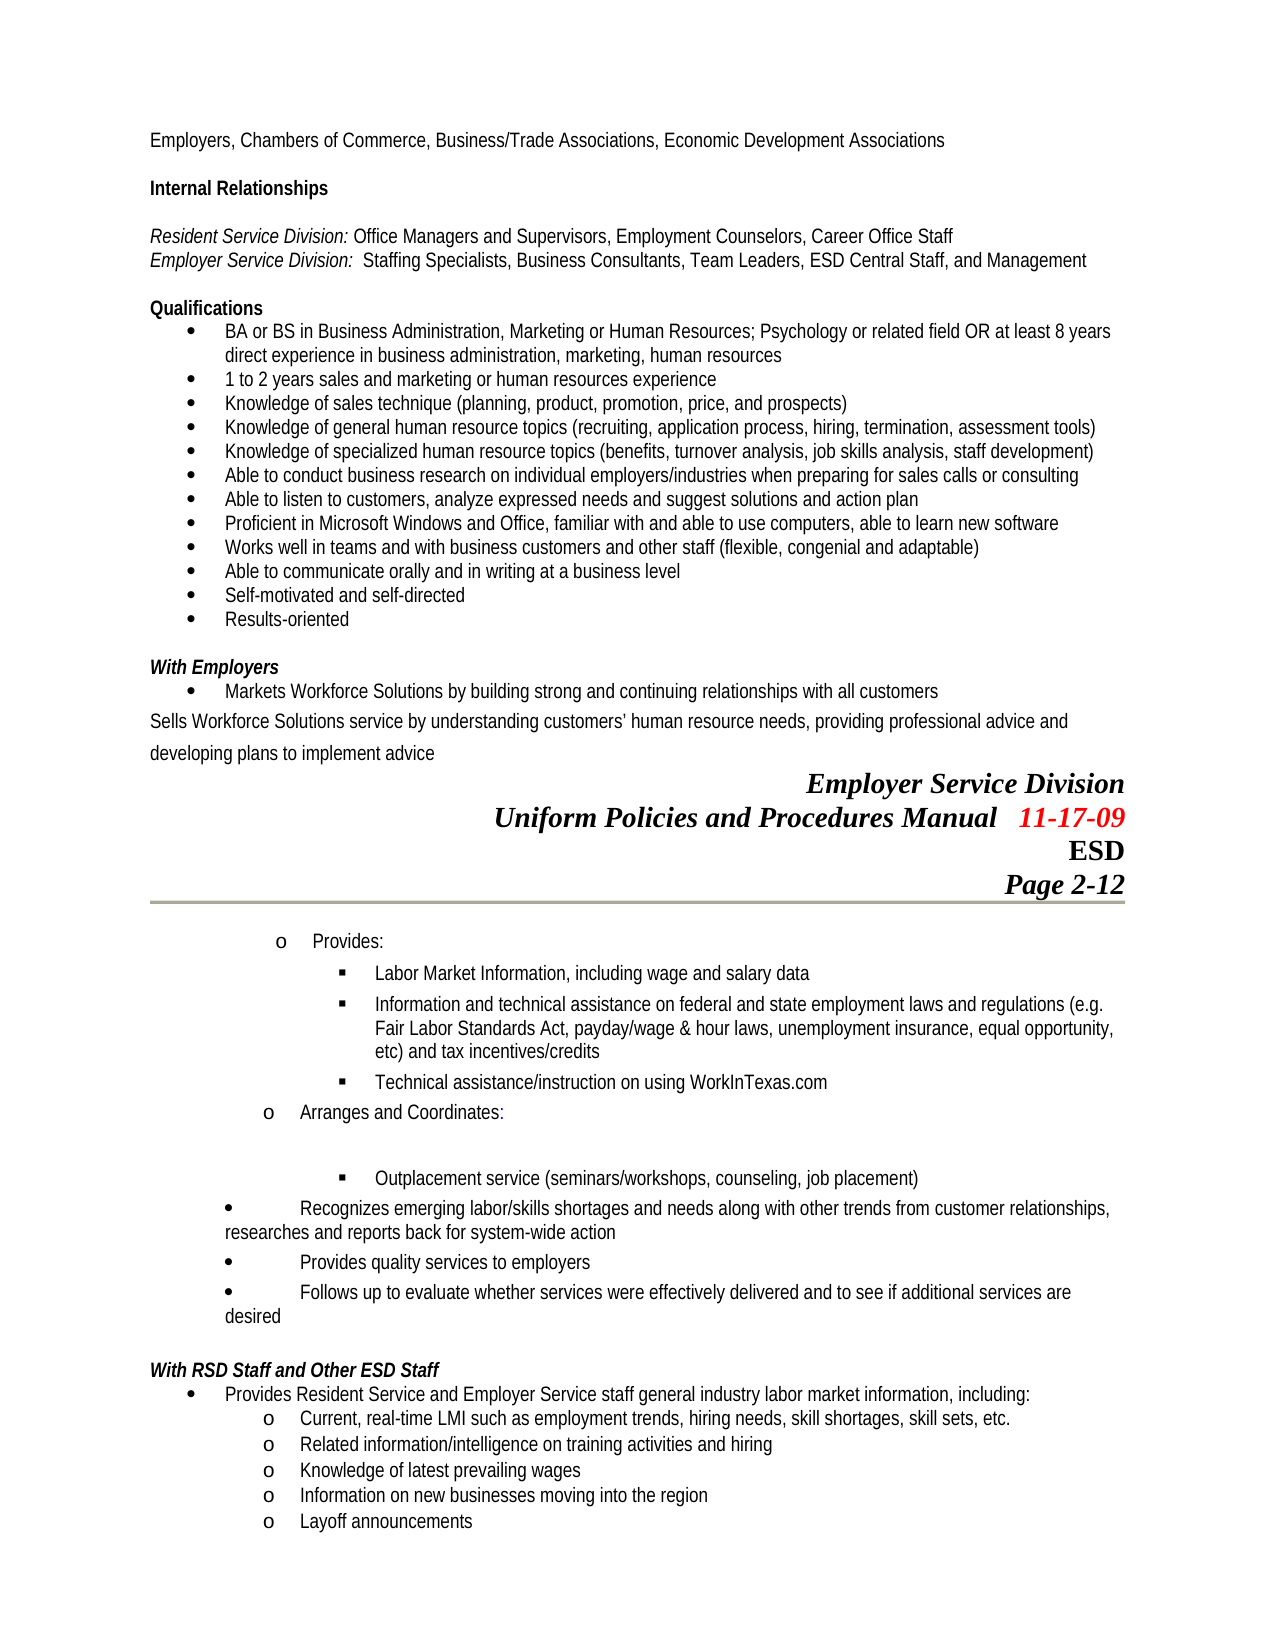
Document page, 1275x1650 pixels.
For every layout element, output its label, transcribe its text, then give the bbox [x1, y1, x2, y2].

list Provides: [275, 929, 1125, 955]
list Markets Workforce Solutions by building strong and continuing relationships with all customers [187, 679, 1125, 703]
list Able to listen to customers, analyze expressed needs and suggest solutions and action plan [187, 487, 1125, 511]
list Able to conduct business research on individual employers/industries when preparing for sales calls or consulting [187, 463, 1125, 487]
text With Employers [150, 655, 1125, 679]
list Knowledge of specialized human resource topics (benefits, turnover analysis, job skills analysis, staff development) [187, 439, 1125, 463]
list Provides quality services to employers [225, 1250, 1125, 1274]
list Arranges and Coordinates: [262, 1100, 1125, 1126]
text Page 2-12 [187, 867, 1125, 900]
text Resident Service Division: Office Managers and Supervisors, Employment Counselors, Career Office Staff [150, 223, 1125, 247]
list 1 to 2 years sales and marketing or human resources experience [187, 367, 1125, 391]
list Works well in teams and with business customers and other staff (flexible, congenial and adaptable) [187, 535, 1125, 559]
text Employer Service Division: Staffing Specialists, Business Consultants, Team Leaders, ESD Central Staff, and Management [150, 247, 1125, 271]
text ESD [150, 833, 1125, 867]
list Provides Resident Service and Employer Service staff general industry labor market information, including: [187, 1382, 1125, 1406]
text Qualifications [150, 295, 1125, 319]
list Technical assistance/instruction on using WorkInTexas.com [337, 1070, 1125, 1094]
list Recognizes emerging labor/skills shortages and needs along with other trends from customer relationships, researches and reports back for system-wide action [225, 1196, 1125, 1243]
list Self-motivated and self-directed [187, 583, 1125, 607]
list BA or BS in Business Administration, Marketing or Human Resources; Psychology or related field OR at least 8 years direct experience in business administration, marketing, human resources [187, 319, 1125, 367]
list Current, real-time LMI such as employment trends, hiring needs, skill shortages, skill sets, etc. [262, 1406, 1125, 1432]
list Proficient in Microsoft Windows and Office, familiar with and able to use computers, able to learn new software [187, 511, 1125, 535]
list Knowledge of general human resource topics (recruiting, application process, hiring, termination, assessment tools) [187, 415, 1125, 439]
list Able to communicate orally and in writing at a business level [187, 559, 1125, 583]
list Layoff announcements [262, 1509, 1125, 1535]
list Labor Market Information, including wage and salary data [337, 961, 1125, 985]
list Information and technical assistance on federal and state employment laws and regulations (e.g. Fair Labor Standards Act, payday/wage & hour laws, unemployment insurance, equal opportunity, etc) and tax incentives/credits [337, 992, 1125, 1063]
list Information on new businesses moving into the region [262, 1483, 1125, 1509]
text Employer Service Division [150, 766, 1125, 800]
text Sells Workforce Solutions service by understanding customers’ human resource needs, providing professional advice and developing plans to implement advice [150, 709, 1125, 766]
list Results-oriented [187, 607, 1125, 631]
list Follows up to evaluate whether services were effectively delivered and to see if additional services are desired [225, 1280, 1125, 1328]
text Employers, Chambers of Commerce, Business/Trade Associations, Economic Development Associations [150, 128, 1125, 152]
list Outplacement service (seminars/workshops, counseling, job placement) [337, 1165, 1125, 1189]
list Knowledge of sales technique (planning, product, promotion, price, and prospects) [187, 391, 1125, 415]
list Related information/intelligence on training activities and hiring [262, 1432, 1125, 1457]
list Knowledge of latest prevailing wages [262, 1457, 1125, 1483]
text With RSD Staff and Other ESD Staff [150, 1358, 1125, 1382]
text Internal Relationships [150, 176, 1125, 199]
text Uniform Policies and Procedures Manual 11-17-09 [150, 800, 1125, 833]
